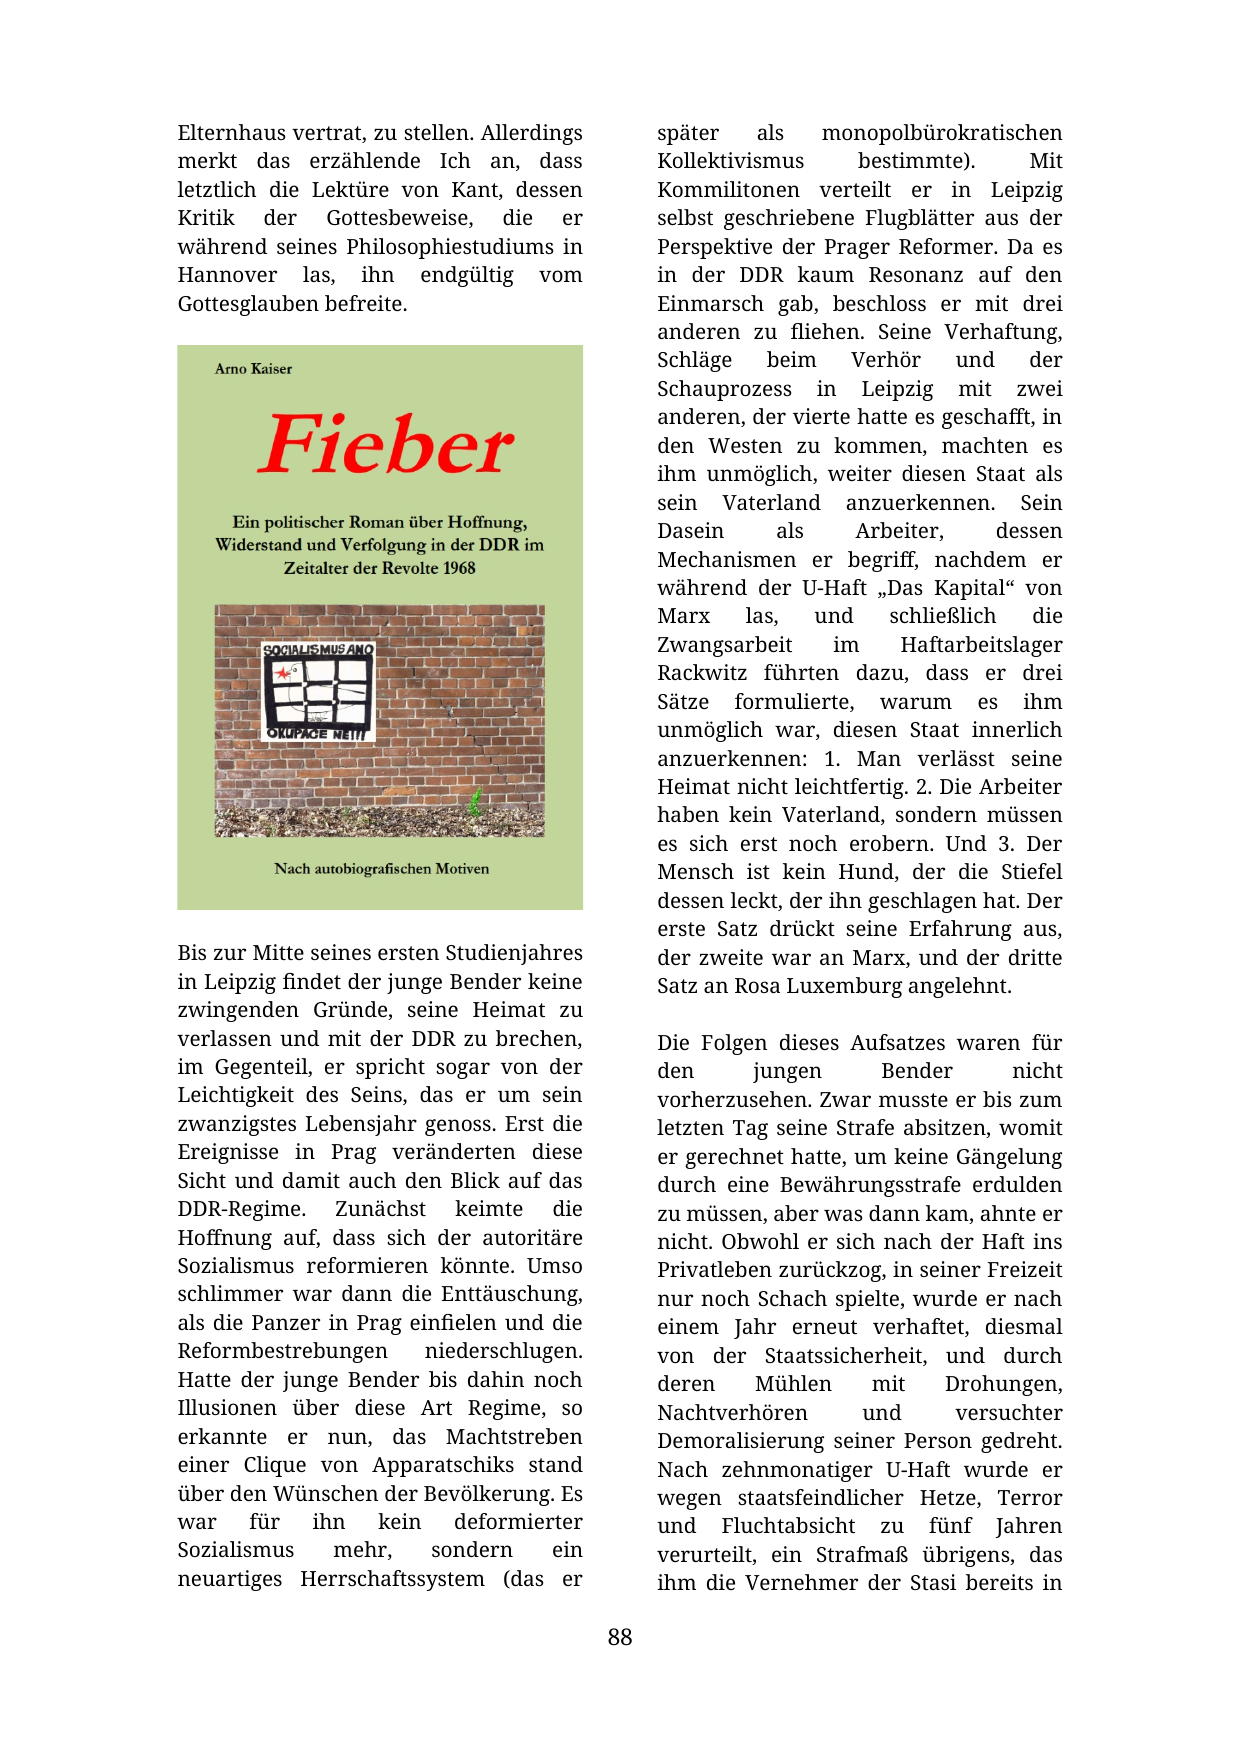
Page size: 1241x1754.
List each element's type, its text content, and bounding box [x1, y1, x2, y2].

text Bis zur Mitte seines ersten Studienjahres in Leipzig findet der junge Bender keine zwingenden Gründe, seine Heimat zu verlassen und mit der DDR zu brechen, im Gegenteil, er spricht sogar von der Leichtigkeit des Seins, das er um sein zwanzigstes Lebensjahr genoss. Erst die Ereignisse in Prag veränderten diese Sicht und damit auch den Blick auf das DDR-Regime. Zunächst keimte die Hoffnung auf, dass sich der autoritäre Sozialismus reformieren könnte. Umso schlimmer war dann die Enttäuschung, als die Panzer in Prag einfielen und die Reformbestrebungen niederschlugen. Hatte der junge Bender bis dahin noch Illusionen über diese Art Regime, so erkannte er nun, das Machtstreben einer Clique von Apparatschiks stand über den Wünschen der Bevölkerung. Es war für ihn kein deformierter Sozialismus mehr, sondern ein neuartiges Herrschaftssystem (das er später als monopolbürokratischen Kollektivismus bestimmte). Mit Kommilitonen verteilt er in Leipzig selbst geschriebene Flugblätter aus der Perspektive der Prager Reformer. Da es in der DDR kaum Resonanz auf den Einmarsch gab, beschloss er mit drei anderen zu fliehen. Seine Verhaftung, Schläge beim Verhör und der Schauprozess in Leipzig mit zwei anderen, der vierte hatte es geschafft, in den Westen zu kommen, machten es ihm unmöglich, weiter diesen Staat als sein Vaterland anzuerkennen. Sein Dasein als Arbeiter, dessen Mechanismen er begriff, nachdem er während der U-Haft „Das Kapital“ von Marx las, und schließlich die Zwangsarbeit im Haftarbeitslager Rackwitz führten dazu, dass er drei Sätze formulierte, warum es ihm unmöglich war, diesen Staat innerlich anzuerkennen: 1. Man verlässt seine Heimat nicht leichtfertig. 2. Die Arbeiter haben kein Vaterland, sondern müssen es sich erst noch erobern. Und 3. Der Mensch ist kein Hund, der die Stiefel dessen leckt, der ihn geschlagen hat. Der erste Satz drückt seine Erfahrung aus, der zweite war an Marx, und der dritte Satz an Rosa Luxemburg angelehnt. [177, 938, 583, 1592]
text Bis zur Mitte seines ersten Studienjahres in Leipzig findet der junge Bender keine zwingenden Gründe, seine Heimat zu verlassen und mit der DDR zu brechen, im Gegenteil, er spricht sogar von der Leichtigkeit des Seins, das er um sein zwanzigstes Lebensjahr genoss. Erst die Ereignisse in Prag veränderten diese Sicht und damit auch den Blick auf das DDR-Regime. Zunächst keimte die Hoffnung auf, dass sich der autoritäre Sozialismus reformieren könnte. Umso schlimmer war dann die Enttäuschung, als die Panzer in Prag einfielen und die Reformbestrebungen niederschlugen. Hatte der junge Bender bis dahin noch Illusionen über diese Art Regime, so erkannte er nun, das Machtstreben einer Clique von Apparatschiks stand über den Wünschen der Bevölkerung. Es war für ihn kein deformierter Sozialismus mehr, sondern ein neuartiges Herrschaftssystem (das er später als monopolbürokratischen Kollektivismus bestimmte). Mit Kommilitonen verteilt er in Leipzig selbst geschriebene Flugblätter aus der Perspektive der Prager Reformer. Da es in der DDR kaum Resonanz auf den Einmarsch gab, beschloss er mit drei anderen zu fliehen. Seine Verhaftung, Schläge beim Verhör und der Schauprozess in Leipzig mit zwei anderen, der vierte hatte es geschafft, in den Westen zu kommen, machten es ihm unmöglich, weiter diesen Staat als sein Vaterland anzuerkennen. Sein Dasein als Arbeiter, dessen Mechanismen er begriff, nachdem er während der U-Haft „Das Kapital“ von Marx las, und schließlich die Zwangsarbeit im Haftarbeitslager Rackwitz führten dazu, dass er drei Sätze formulierte, warum es ihm unmöglich war, diesen Staat innerlich anzuerkennen: 1. Man verlässt seine Heimat nicht leichtfertig. 2. Die Arbeiter haben kein Vaterland, sondern müssen es sich erst noch erobern. Und 3. Der Mensch ist kein Hund, der die Stiefel dessen leckt, der ihn geschlagen hat. Der erste Satz drückt seine Erfahrung aus, der zweite war an Marx, und der dritte Satz an Rosa Luxemburg angelehnt. [657, 118, 1063, 1000]
picture [177, 345, 584, 910]
